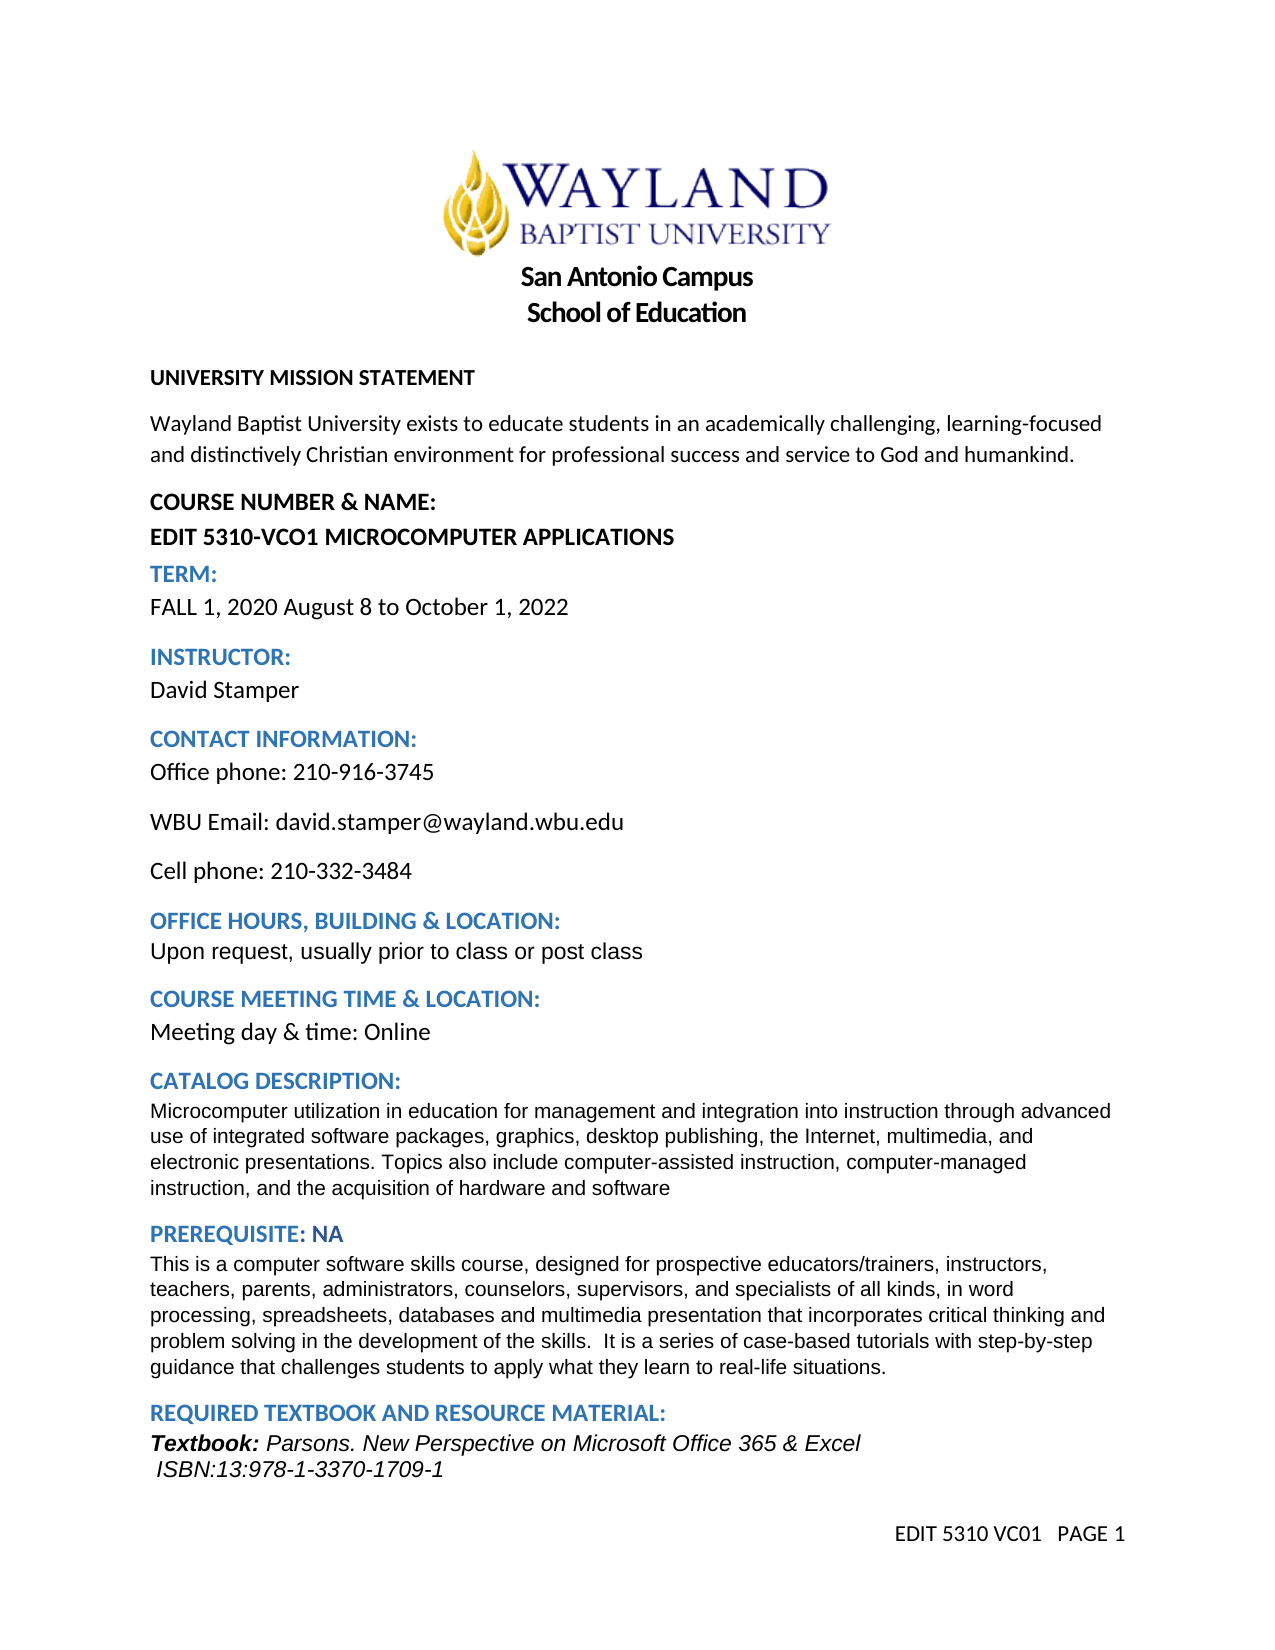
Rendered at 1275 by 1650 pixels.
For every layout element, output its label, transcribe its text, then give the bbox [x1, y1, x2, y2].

subtitle CONTACT INFORMATION: [150, 723, 1125, 754]
text FALL 1, 2020 August 8 to October 1, 2022 [150, 591, 1125, 622]
text Microcomputer utilization in education for management and integration into instruction through advanced use of integrated software packages, graphics, desktop publishing, the Internet, multimedia, and electronic presentations. Topics also include computer-assisted instruction, computer-managed instruction, and the acquisition of hardware and software [150, 1098, 1125, 1200]
title San Antonio Campus [150, 258, 1125, 294]
text ISBN:13:978-1-3370-1709-1 [150, 1456, 1125, 1483]
text Meeting day & time: Online [150, 1016, 1125, 1046]
text Upon request, usually prior to class or post class [150, 938, 1125, 964]
subtitle TERM: [150, 558, 1125, 589]
subtitle PREREQUISITE: NA [150, 1218, 1125, 1249]
title School of Education [150, 294, 1125, 330]
subtitle OFFICE HOURS, BUILDING & LOCATION: [150, 905, 1125, 936]
subtitle INSTRUCTOR: [150, 641, 1125, 671]
subtitle REQUIRED TEXTBOOK AND RESOURCE MATERIAL: [150, 1397, 1125, 1428]
text Cell phone: 210-332-3484 [150, 855, 1125, 886]
text WBU Email: david.stamper@wayland.wbu.edu [150, 806, 1125, 836]
text Office phone: 210-916-3745 [150, 756, 1125, 787]
text UNIVERSITY MISSION STATEMENT [150, 363, 1125, 391]
text Textbook: Parsons. New Perspective on Microsoft Office 365 & Excel [150, 1430, 1125, 1456]
subtitle COURSE MEETING TIME & LOCATION: [150, 983, 1125, 1013]
text This is a computer software skills course, designed for prospective educators/trainers, instructors, teachers, parents, administrators, counselors, supervisors, and specialists of all kinds, in word processing, spreadsheets, databases and multimedia presentation that incorporates critical thinking and problem solving in the development of the skills. It is a series of case-based tutorials with step-by-step guidance that challenges students to apply what they learn to real-life situations. [150, 1251, 1125, 1379]
subtitle COURSE NUMBER & NAME: [150, 487, 1125, 517]
text David Stamper [150, 674, 1125, 704]
picture [442, 150, 833, 257]
subtitle CATALOG DESCRIPTION: [150, 1066, 1125, 1096]
subtitle EDIT 5310-VCO1 MICROCOMPUTER APPLICATIONS [150, 521, 1125, 552]
text Wayland Baptist University exists to educate students in an academically challenging, learning-focused and distinctively Christian environment for professional success and service to God and humankind. [150, 409, 1125, 468]
